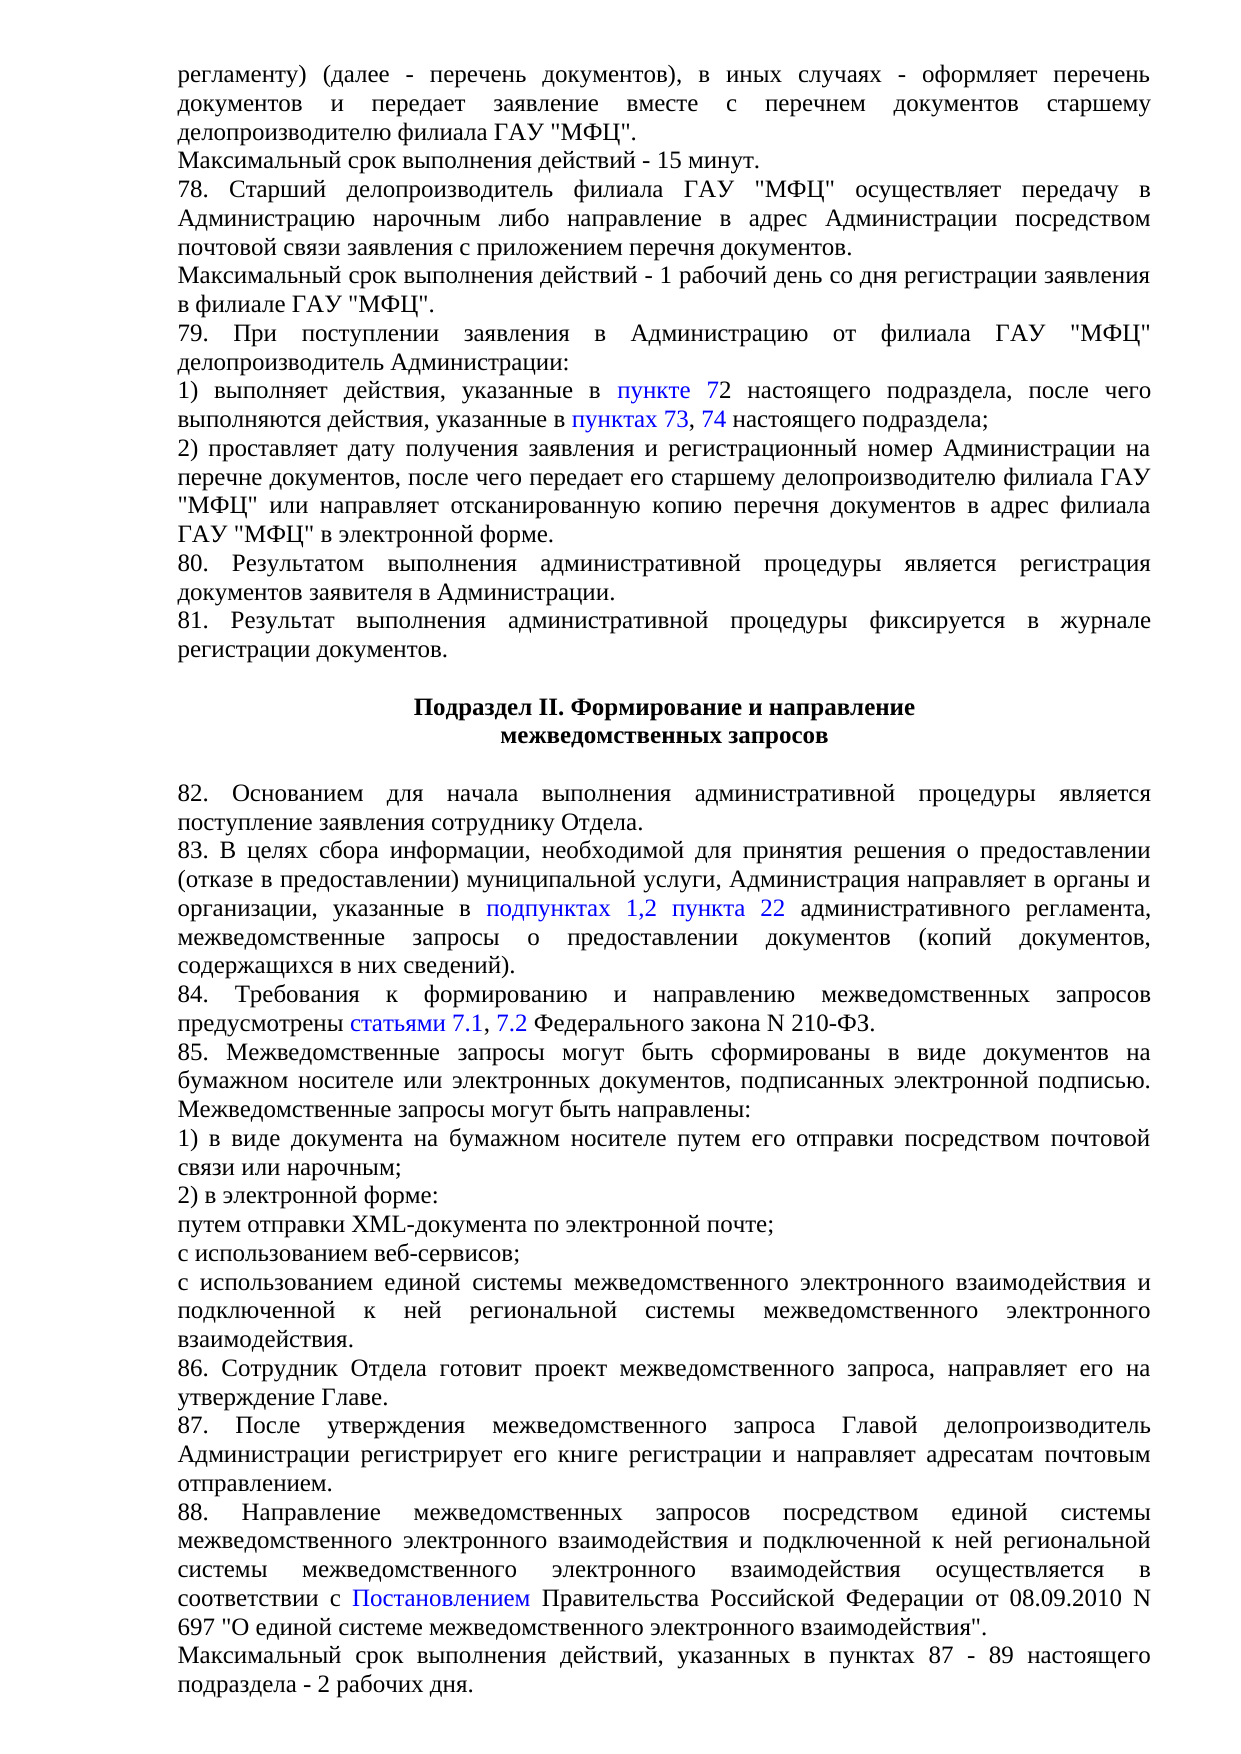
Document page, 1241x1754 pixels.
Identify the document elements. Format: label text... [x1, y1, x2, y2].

text 85. Межведомственные запросы могут быть сформированы в виде документов на бумажном носителе или электронных документов, подписанных электронной подписью. Межведомственные запросы могут быть направлены: [177, 1037, 1152, 1123]
text 1) выполняет действия, указанные в пункте 72 настоящего подраздела, после чего выполняются действия, указанные в пунктах 73, 74 настоящего подраздела; [177, 375, 1152, 433]
text Максимальный срок выполнения действий, указанных в пунктах 87 - 89 настоящего подраздела - 2 рабочих дня. [177, 1640, 1152, 1698]
text 84. Требования к формированию и направлению межведомственных запросов предусмотрены статьями 7.1, 7.2 Федерального закона N 210-ФЗ. [177, 979, 1152, 1037]
text 82. Основанием для начала выполнения административной процедуры является поступление заявления сотруднику Отдела. [177, 778, 1152, 835]
text 2) проставляет дату получения заявления и регистрационный номер Администрации на перечне документов, после чего передает его старшему делопроизводителю филиала ГАУ "МФЦ" или направляет отсканированную копию перечня документов в адрес филиала ГАУ "МФЦ" в электронной форме. [177, 433, 1152, 548]
text 2) в электронной форме: [177, 1180, 1152, 1209]
text с использованием единой системы межведомственного электронного взаимодействия и подключенной к ней региональной системы межведомственного электронного взаимодействия. [177, 1267, 1152, 1353]
text 88. Направление межведомственных запросов посредством единой системы межведомственного электронного взаимодействия и подключенной к ней региональной системы межведомственного электронного взаимодействия осуществляется в соответствии с Постановлением Правительства Российской Федерации от 08.09.2010 N 697 "О единой системе межведомственного электронного взаимодействия". [177, 1497, 1152, 1640]
text Максимальный срок выполнения действий - 1 рабочий день со дня регистрации заявления в филиале ГАУ "МФЦ". [177, 260, 1152, 318]
text Подраздел II. Формирование и направление [177, 692, 1152, 720]
text 1) в виде документа на бумажном носителе путем его отправки посредством почтовой связи или нарочным; [177, 1123, 1152, 1180]
text 83. В целях сбора информации, необходимой для принятия решения о предоставлении (отказе в предоставлении) муниципальной услуги, Администрация направляет в органы и организации, указанные в подпунктах 1,2 пункта 22 административного регламента, межведомственные запросы о предоставлении документов (копий документов, содержащихся в них сведений). [177, 835, 1152, 979]
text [177, 59, 1152, 145]
text с использованием веб-сервисов; [177, 1238, 1152, 1267]
text Максимальный срок выполнения действий - 15 минут. [177, 145, 1152, 174]
text путем отправки XML-документа по электронной почте; [177, 1209, 1152, 1238]
text 80. Результатом выполнения административной процедуры является регистрация документов заявителя в Администрации. [177, 548, 1152, 605]
text 86. Сотрудник Отдела готовит проект межведомственного запроса, направляет его на утверждение Главе. [177, 1353, 1152, 1410]
text 81. Результат выполнения административной процедуры фиксируется в журнале регистрации документов. [177, 605, 1152, 663]
text 78. Старший делопроизводитель филиала ГАУ "МФЦ" осуществляет передачу в Администрацию нарочным либо направление в адрес Администрации посредством почтовой связи заявления с приложением перечня документов. [177, 174, 1152, 260]
text межведомственных запросов [177, 720, 1152, 749]
text 79. При поступлении заявления в Администрацию от филиала ГАУ "МФЦ" делопроизводитель Администрации: [177, 318, 1152, 375]
text 87. После утверждения межведомственного запроса Главой делопроизводитель Администрации регистрирует его книге регистрации и направляет адресатам почтовым отправлением. [177, 1410, 1152, 1497]
